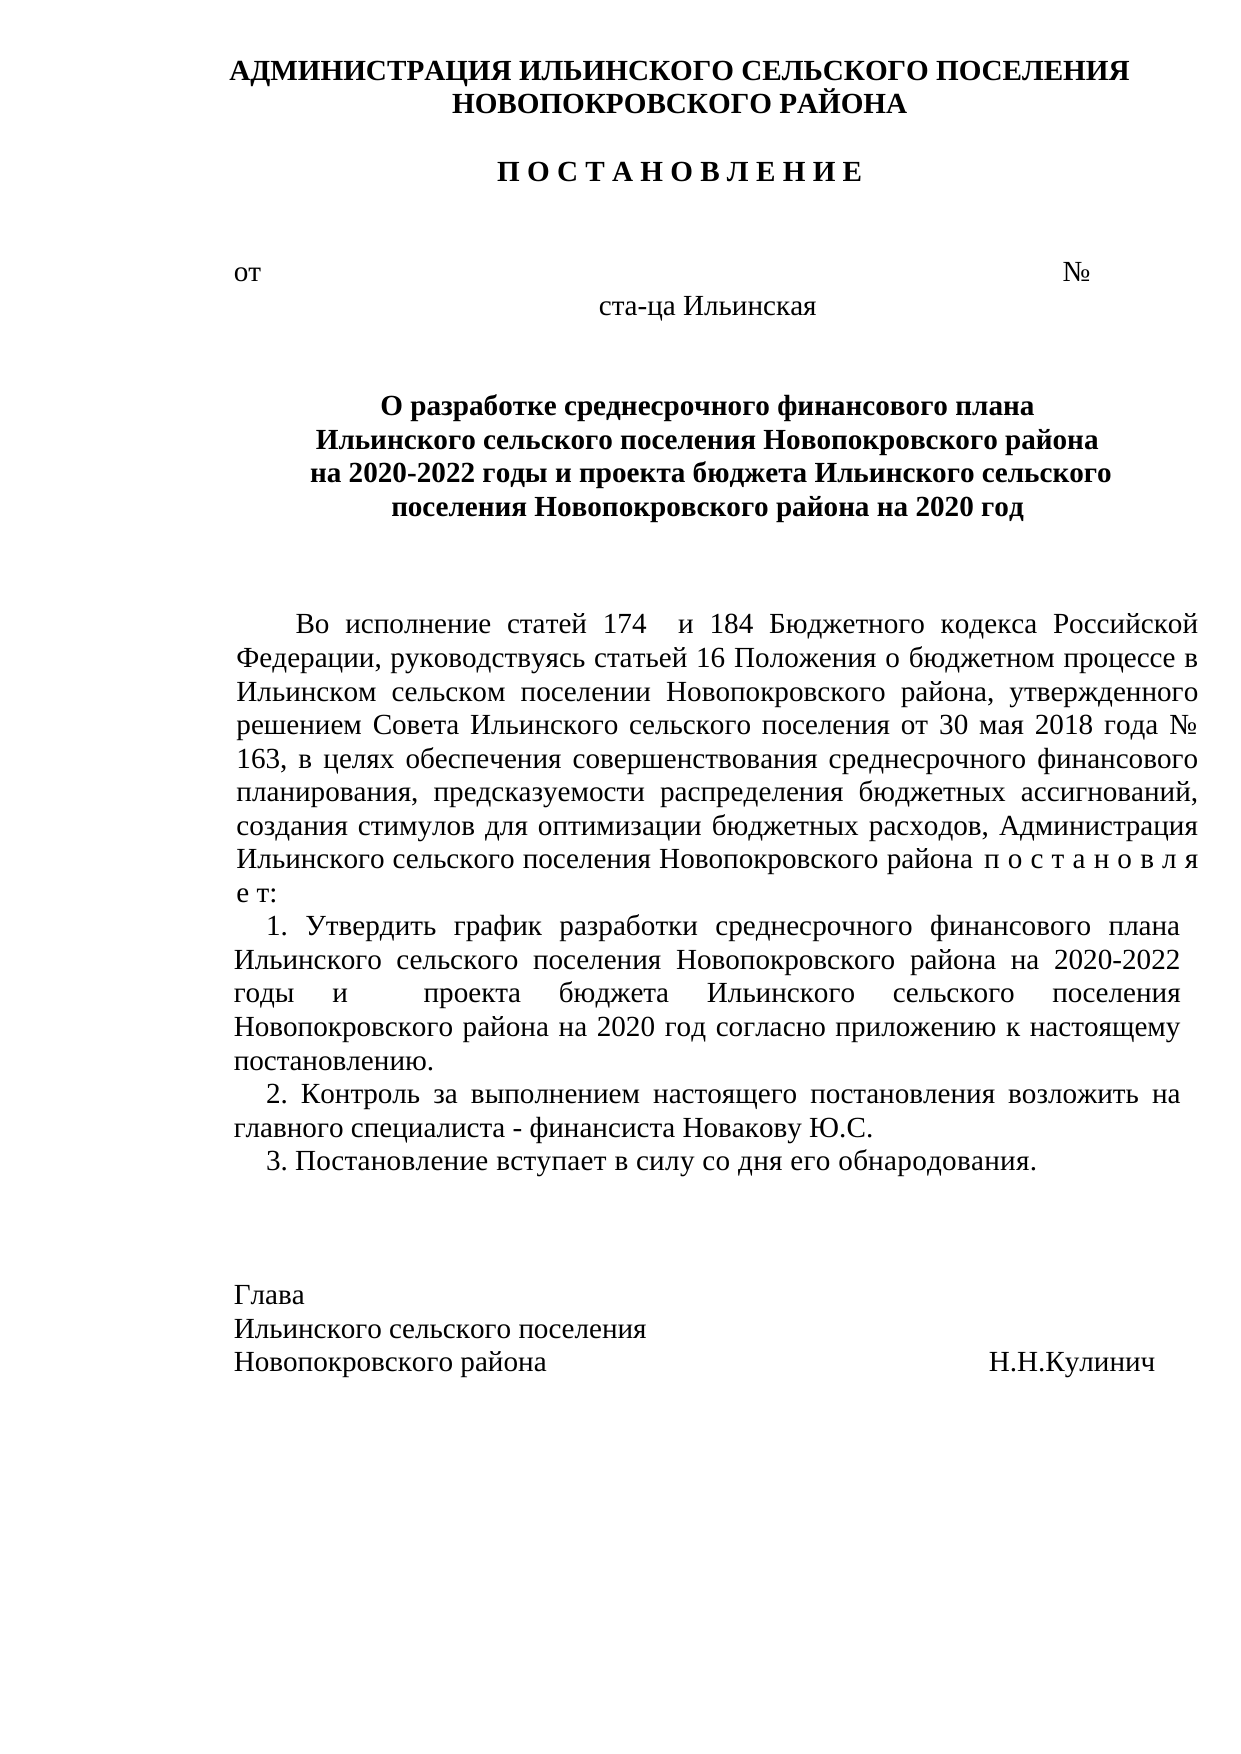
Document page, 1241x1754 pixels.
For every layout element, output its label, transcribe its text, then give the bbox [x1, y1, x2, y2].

title АДМИНИСТРАЦИЯ ИЛЬИНСКОГО СЕЛЬСКОГО ПОСЕЛЕНИЯ [177, 53, 1182, 87]
text 3. Постановление вступает в силу со дня его обнародования. [233, 1143, 1181, 1177]
text Ильинского сельского поселения Новопокровского района [233, 422, 1181, 456]
title ста-ца Ильинская [233, 288, 1182, 321]
text Ильинского сельского поселения [233, 1311, 1181, 1344]
text Во исполнение статей 174 и 184 Бюджетного кодекса Российской Федерации, руководствуясь статьей 16 Положения о бюджетном процессе в Ильинском сельском поселении Новопокровского района, утвержденного решением Совета Ильинского сельского поселения от 30 мая 2018 года № 163, в целях обеспечения совершенствования среднесрочного финансового планирования, предсказуемости распределения бюджетных ассигнований, создания стимулов для оптимизации бюджетных расходов, Администрация Ильинского сельского поселения Новопокровского района п о с т а н о в л я е т: [236, 607, 1199, 908]
text Глава [233, 1277, 1181, 1311]
text 1. Утвердить график разработки среднесрочного финансового плана Ильинского сельского поселения Новопокровского района на 2020-2022 годы и проекта бюджета Ильинского сельского поселения Новопокровского района на 2020 год согласно приложению к настоящему постановлению. [233, 908, 1181, 1076]
title НОВОПОКРОВСКОГО РАЙОНА [177, 87, 1182, 120]
title от № [233, 254, 1182, 288]
text Новопокровского района Н.Н.Кулинич [233, 1344, 1181, 1378]
text на 2020-2022 годы и проекта бюджета Ильинского сельского поселения Новопокровского района на 2020 год [233, 456, 1181, 523]
text 2. Контроль за выполнением настоящего постановления возложить на главного специалиста - финансиста Новакову Ю.С. [233, 1076, 1181, 1143]
text О разработке среднесрочного финансового плана [233, 388, 1181, 422]
title П О С Т А Н О В Л Е Н И Е [177, 154, 1182, 187]
